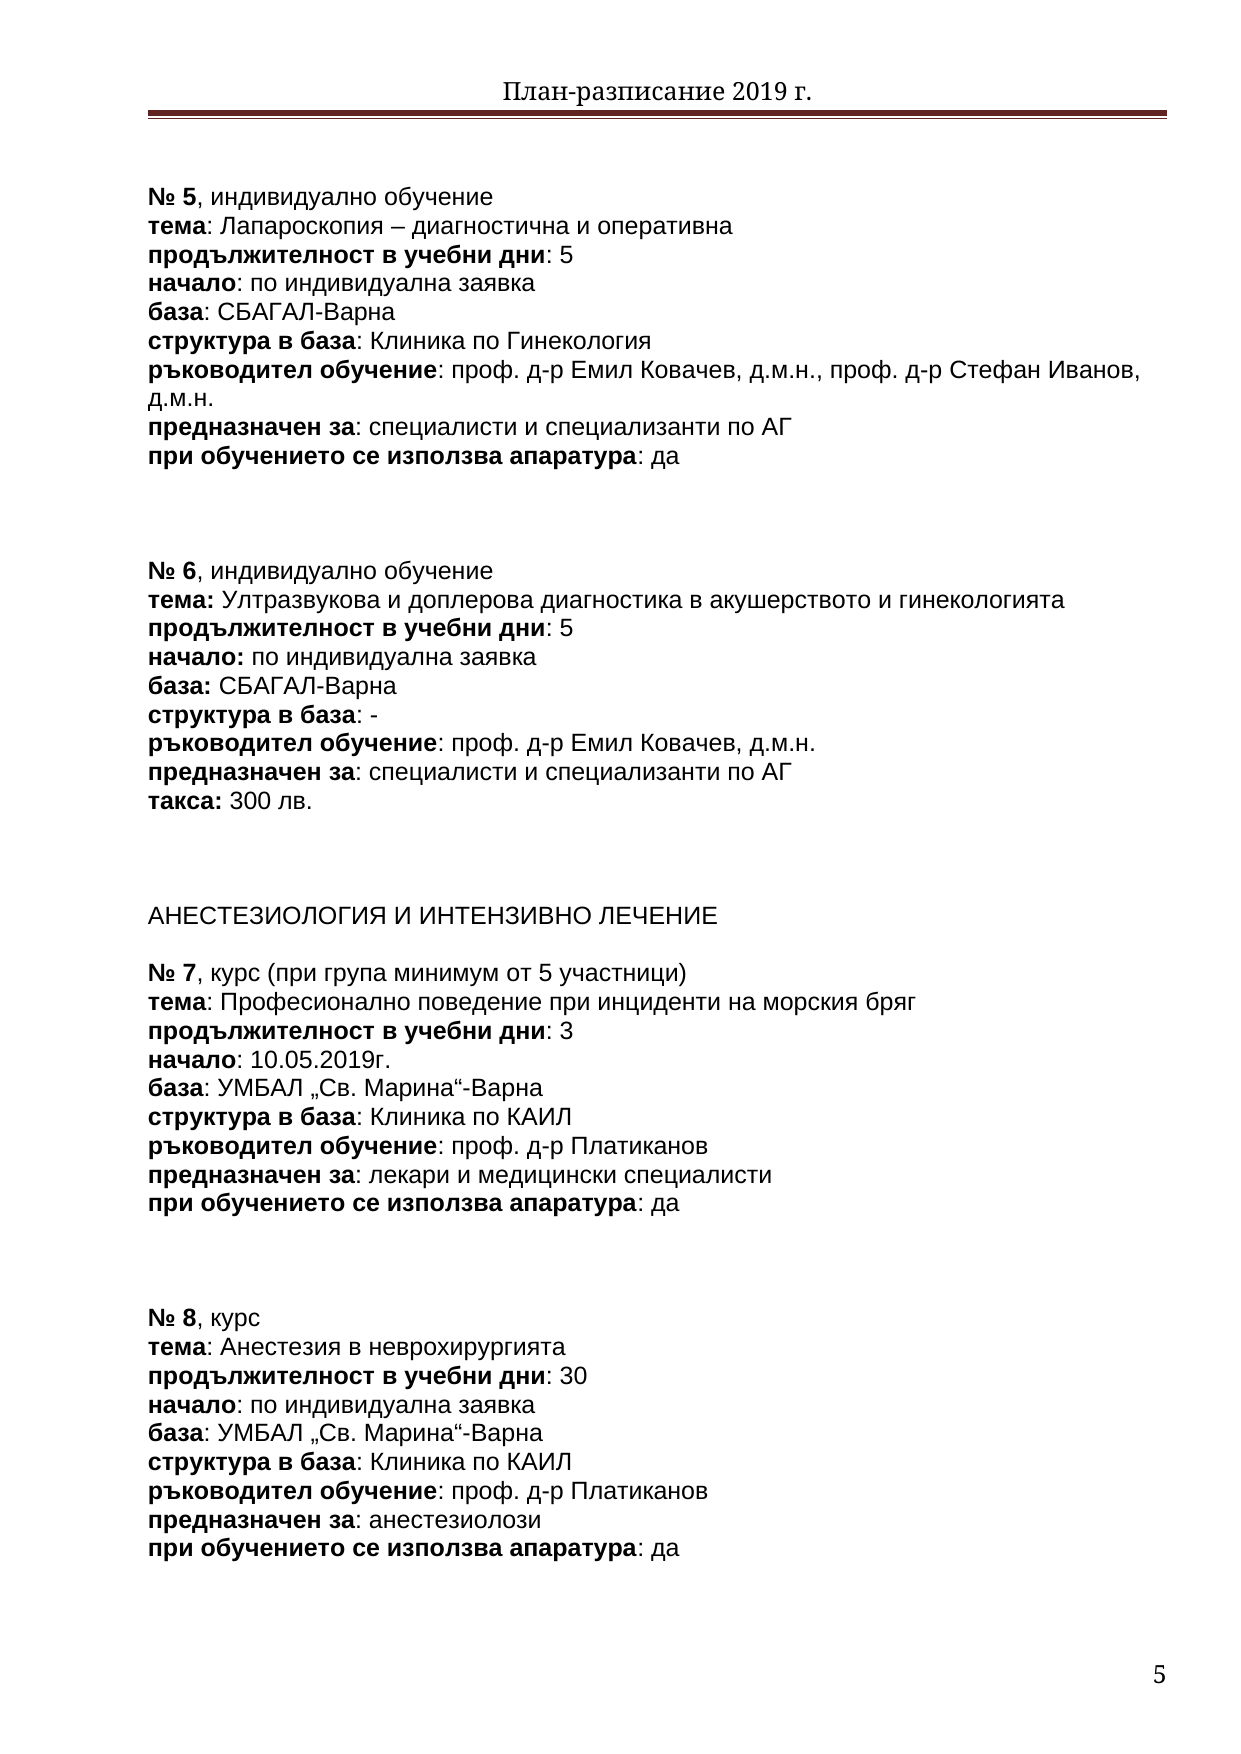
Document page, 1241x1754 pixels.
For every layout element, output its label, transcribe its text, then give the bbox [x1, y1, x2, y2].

text продължителност в учебни дни: 3 [148, 1016, 1167, 1044]
text продължителност в учебни дни: 30 [148, 1361, 1167, 1389]
text начало: по индивидуална заявка [148, 642, 1167, 671]
text база: УМБАЛ „Св. Марина“-Варна [148, 1073, 1167, 1102]
text тема: Ултразвукова и доплерова диагностика в акушерството и гинекологията [148, 584, 1167, 613]
text начало: по индивидуална заявка [148, 268, 1167, 297]
text начало: 10.05.2019г. [148, 1044, 1167, 1073]
text структура в база: Клиника по КАИЛ [148, 1447, 1167, 1476]
text база: УМБАЛ „Св. Марина“-Варна [148, 1418, 1167, 1447]
text продължителност в учебни дни: 5 [148, 239, 1167, 268]
text предназначен за: лекари и медицински специалисти [148, 1159, 1167, 1188]
text структура в база: - [148, 699, 1167, 728]
text при обучението се използва апаратура: да [148, 1533, 1167, 1562]
text продължителност в учебни дни: 5 [148, 613, 1167, 642]
text № 7, курс (при група минимум от 5 участници) [148, 958, 1167, 987]
text ръководител обучение: проф. д-р Емил Ковачев, д.м.н. [148, 728, 1167, 757]
text предназначен за: специалисти и специализанти по АГ [148, 412, 1167, 441]
text структура в база: Клиника по КАИЛ [148, 1102, 1167, 1131]
text ръководител обучение: проф. д-р Емил Ковачев, д.м.н., проф. д-р Стефан Иванов, д.м.н. [148, 354, 1167, 412]
text начало: по индивидуална заявка [148, 1389, 1167, 1418]
text предназначен за: специалисти и специализанти по АГ [148, 757, 1167, 786]
text такса: 300 лв. [148, 786, 1167, 814]
text при обучението се използва апаратура: да [148, 1188, 1167, 1217]
text тема: Професионално поведение при инциденти на морския бряг [148, 987, 1167, 1016]
text тема: Лапароскопия – диагностична и оперативна [148, 211, 1167, 239]
text ръководител обучение: проф. д-р Платиканов [148, 1131, 1167, 1159]
text предназначен за: анестезиолози [148, 1504, 1167, 1533]
text структура в база: Клиника по Гинекология [148, 326, 1167, 354]
text при обучението се използва апаратура: да [148, 441, 1167, 469]
text тема: Анестезия в неврохирургията [148, 1332, 1167, 1361]
text ръководител обучение: проф. д-р Платиканов [148, 1476, 1167, 1504]
text АНЕСТЕЗИОЛОГИЯ И ИНТЕНЗИВНО ЛЕЧЕНИЕ [148, 901, 1167, 929]
text № 8, курс [148, 1303, 1167, 1332]
text база: СБАГАЛ-Варна [148, 297, 1167, 326]
text № 6, индивидуално обучение [148, 556, 1167, 584]
text база: СБАГАЛ-Варна [148, 671, 1167, 699]
text № 5, индивидуално обучение [148, 182, 1167, 211]
